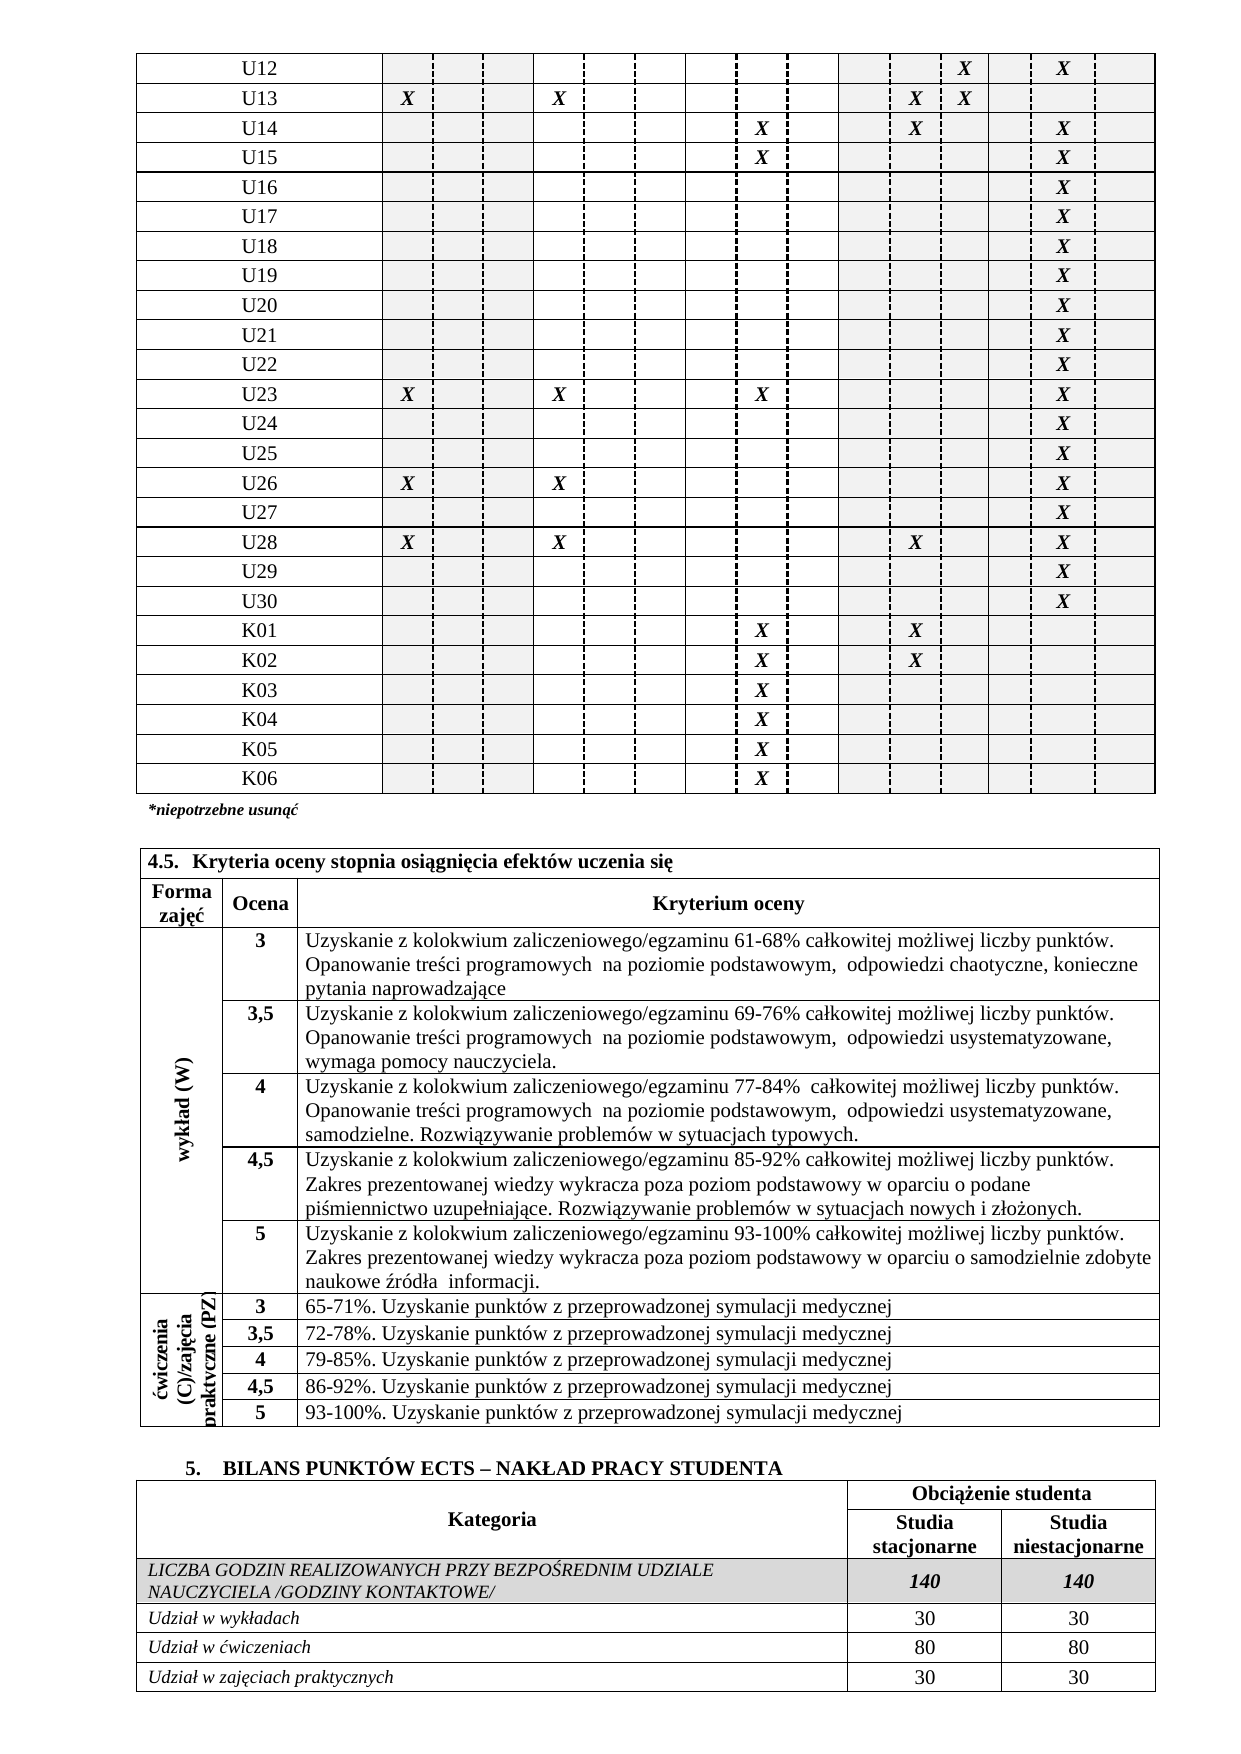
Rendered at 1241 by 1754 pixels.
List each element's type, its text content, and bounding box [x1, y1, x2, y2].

table_cell [584, 113, 634, 142]
table_cell [483, 646, 533, 674]
table_cell X [736, 113, 787, 142]
table_cell [686, 675, 736, 704]
table_cell [483, 202, 533, 231]
table_cell [383, 232, 433, 260]
table_cell [584, 498, 634, 526]
table_cell [686, 380, 736, 408]
table_cell [584, 587, 634, 615]
table_cell X [1031, 291, 1095, 319]
table_cell U24 [137, 409, 382, 438]
table_cell [635, 202, 685, 231]
table_cell [686, 735, 736, 763]
table_cell [941, 202, 988, 231]
table_cell [635, 498, 685, 526]
table_cell X [1031, 439, 1095, 467]
table_cell [839, 202, 890, 231]
table_cell [1095, 468, 1154, 497]
table_cell X [1031, 468, 1095, 497]
table_cell [1095, 84, 1154, 112]
table_cell 3,5 [223, 1001, 297, 1073]
table_cell [788, 764, 838, 793]
table_cell [686, 616, 736, 645]
table_cell [635, 143, 685, 171]
table_cell [890, 320, 941, 349]
table_cell [788, 84, 838, 112]
table_cell Udział w ćwiczeniach [137, 1633, 847, 1662]
table_cell U23 [137, 380, 382, 408]
table_cell [483, 468, 533, 497]
table_cell [383, 350, 433, 378]
table_cell [584, 54, 634, 83]
table_cell [483, 173, 533, 201]
table_cell [483, 143, 533, 171]
table_cell X [1031, 380, 1095, 408]
table_cell [534, 320, 584, 349]
table_cell [635, 587, 685, 615]
table_cell U20 [137, 291, 382, 319]
table_cell [433, 202, 483, 231]
table_cell [686, 173, 736, 201]
table_cell [989, 291, 1031, 319]
table_cell X [890, 113, 941, 142]
table_cell [989, 173, 1031, 201]
table_cell [584, 320, 634, 349]
table_cell [989, 439, 1031, 467]
table_cell [736, 202, 787, 231]
table_cell [736, 54, 787, 83]
table_cell [534, 350, 584, 378]
table_cell [433, 380, 483, 408]
table_cell [534, 764, 584, 793]
table_cell [383, 409, 433, 438]
table_cell X [534, 380, 584, 408]
table_cell [839, 468, 890, 497]
table_cell [534, 113, 584, 142]
table_cell [788, 261, 838, 290]
table_cell [433, 498, 483, 526]
table_cell X [736, 646, 787, 674]
table_cell [839, 646, 890, 674]
table_cell [534, 202, 584, 231]
table_cell Studia stacjonarne [848, 1510, 1001, 1558]
table_cell [736, 350, 787, 378]
table_cell 65-71%. Uzyskanie punktów z przeprowadzonej symulacji medycznej [298, 1294, 1159, 1319]
table_cell [890, 468, 941, 497]
table_cell [584, 143, 634, 171]
table_cell [383, 261, 433, 290]
table_cell [635, 84, 685, 112]
table_cell [1095, 320, 1154, 349]
table_cell [383, 616, 433, 645]
table_cell [584, 84, 634, 112]
table_cell X [1031, 498, 1095, 526]
table_cell X [1031, 113, 1095, 142]
table_cell [635, 764, 685, 793]
table_cell [483, 528, 533, 556]
table_cell [584, 202, 634, 231]
table_cell [635, 675, 685, 704]
table_cell [989, 735, 1031, 763]
table_cell [383, 764, 433, 793]
table_cell 140 [1002, 1559, 1155, 1602]
table_cell [635, 557, 685, 586]
table_cell X [1031, 587, 1095, 615]
table_cell 3,5 [223, 1320, 297, 1346]
table_cell [1095, 675, 1154, 704]
table_cell [686, 261, 736, 290]
table_cell [1095, 439, 1154, 467]
table_cell K01 [137, 616, 382, 645]
table_cell [635, 232, 685, 260]
table_cell [584, 350, 634, 378]
table_cell [890, 735, 941, 763]
table_cell [635, 705, 685, 733]
table_cell [1095, 232, 1154, 260]
table_cell X [890, 528, 941, 556]
table_cell 30 [848, 1604, 1001, 1632]
table_cell [584, 616, 634, 645]
table_cell [635, 528, 685, 556]
table_cell [788, 202, 838, 231]
table_cell [989, 380, 1031, 408]
table_cell [1095, 261, 1154, 290]
table_cell [635, 380, 685, 408]
table_cell X [941, 84, 988, 112]
table_cell [1095, 764, 1154, 793]
table_cell [1095, 498, 1154, 526]
table_cell 3 [223, 1294, 297, 1319]
table_cell [839, 173, 890, 201]
table_cell [383, 557, 433, 586]
table_cell [989, 320, 1031, 349]
table_cell [433, 468, 483, 497]
table_cell [1031, 616, 1095, 645]
table_cell [433, 616, 483, 645]
table_cell [890, 261, 941, 290]
table_cell [890, 409, 941, 438]
table_cell [433, 528, 483, 556]
table_cell [433, 705, 483, 733]
table_cell [736, 439, 787, 467]
table_cell [839, 350, 890, 378]
table_cell [941, 468, 988, 497]
table_cell U28 [137, 528, 382, 556]
table_cell [788, 468, 838, 497]
table_cell [433, 320, 483, 349]
table_cell X [890, 616, 941, 645]
table_cell [433, 675, 483, 704]
table_cell [890, 291, 941, 319]
table_cell [736, 557, 787, 586]
table_cell [483, 232, 533, 260]
table_cell [839, 528, 890, 556]
table_cell [584, 764, 634, 793]
table_cell [686, 143, 736, 171]
table_cell [839, 113, 890, 142]
table_cell [736, 528, 787, 556]
table_cell [635, 261, 685, 290]
table_cell [941, 587, 988, 615]
table_cell [941, 143, 988, 171]
table_cell U29 [137, 557, 382, 586]
table_cell [890, 350, 941, 378]
table_cell [483, 380, 533, 408]
table_cell [989, 616, 1031, 645]
table_cell [584, 468, 634, 497]
table_cell [989, 113, 1031, 142]
table_cell [1095, 350, 1154, 378]
table_cell [1095, 557, 1154, 586]
table_cell [383, 202, 433, 231]
table_cell [736, 409, 787, 438]
table_cell X [736, 380, 787, 408]
table_cell 4 [223, 1074, 297, 1146]
table_cell [584, 173, 634, 201]
table_cell [839, 764, 890, 793]
table_cell [839, 735, 890, 763]
table_cell [890, 439, 941, 467]
table_cell Kryterium oceny [298, 879, 1159, 927]
table_cell [483, 557, 533, 586]
table_cell [686, 113, 736, 142]
table_cell [383, 291, 433, 319]
table_cell wykład (W) [141, 928, 222, 1293]
table_cell [433, 439, 483, 467]
table_cell Ocena [223, 879, 297, 927]
table_header Kategoria [137, 1481, 847, 1558]
table_cell [635, 468, 685, 497]
table_cell [989, 468, 1031, 497]
table_cell [788, 54, 838, 83]
table_cell [534, 173, 584, 201]
table_cell Uzyskanie z kolokwium zaliczeniowego/egzaminu 61-68% całkowitej możliwej liczby punktów. Opanowanie treści programowych na poziomie podstawowym, odpowiedzi chaotyczne, konieczne pytania naprowadzające [298, 928, 1159, 1000]
table_cell [433, 54, 483, 83]
table_cell X [736, 764, 787, 793]
table_cell 80 [848, 1633, 1001, 1662]
table_cell U17 [137, 202, 382, 231]
table_cell [1095, 173, 1154, 201]
table_cell K04 [137, 705, 382, 733]
table_cell [1095, 143, 1154, 171]
table_cell [584, 232, 634, 260]
table_cell [584, 557, 634, 586]
table_cell [989, 764, 1031, 793]
table_cell [890, 675, 941, 704]
table_cell [941, 705, 988, 733]
table_cell [1095, 528, 1154, 556]
table_cell [584, 409, 634, 438]
table_cell [483, 675, 533, 704]
table_cell [534, 557, 584, 586]
table_cell X [890, 646, 941, 674]
table_cell [1095, 291, 1154, 319]
table_cell [890, 54, 941, 83]
table_cell U18 [137, 232, 382, 260]
table_cell [788, 587, 838, 615]
table_cell [383, 646, 433, 674]
table_cell [736, 498, 787, 526]
table_cell [941, 498, 988, 526]
table_cell X [1031, 320, 1095, 349]
table_cell [433, 232, 483, 260]
table_cell [534, 143, 584, 171]
table_cell X [941, 54, 988, 83]
table_cell [941, 409, 988, 438]
table_cell [635, 320, 685, 349]
table_cell X [1031, 528, 1095, 556]
table_cell 79-85%. Uzyskanie punktów z przeprowadzonej symulacji medycznej [298, 1347, 1159, 1372]
table_cell [989, 350, 1031, 378]
table_cell U12 [137, 54, 382, 83]
table_cell [788, 143, 838, 171]
table_cell [635, 616, 685, 645]
table_cell [635, 113, 685, 142]
table_cell [635, 439, 685, 467]
table_cell [686, 54, 736, 83]
table_cell [839, 84, 890, 112]
table_cell X [1031, 173, 1095, 201]
table_cell [686, 468, 736, 497]
table_cell [635, 646, 685, 674]
table_cell [989, 675, 1031, 704]
table_cell [483, 705, 533, 733]
table_cell X [534, 468, 584, 497]
table_cell [686, 439, 736, 467]
table_cell [839, 232, 890, 260]
table_cell [433, 557, 483, 586]
table_cell [1095, 705, 1154, 733]
table_cell [788, 528, 838, 556]
table_cell [433, 113, 483, 142]
table_cell [686, 528, 736, 556]
table_cell [383, 498, 433, 526]
table_cell 3 [223, 928, 297, 1000]
table_header Kryteria oceny stopnia osiągnięcia efektów uczenia się [141, 849, 1159, 877]
table_cell U26 [137, 468, 382, 497]
table_cell Udział w wykładach [137, 1604, 847, 1632]
table_cell X [383, 380, 433, 408]
list BILANS PUNKTÓW ECTS – NAKŁAD PRACY STUDENTA [185, 1455, 1187, 1479]
table_cell [635, 54, 685, 83]
table_cell [534, 261, 584, 290]
table_cell 72-78%. Uzyskanie punktów z przeprowadzonej symulacji medycznej [298, 1320, 1159, 1346]
table_cell [788, 557, 838, 586]
table_cell [890, 143, 941, 171]
table_cell [383, 675, 433, 704]
table_cell X [736, 143, 787, 171]
table_cell [483, 261, 533, 290]
table_cell [788, 113, 838, 142]
table_cell [890, 705, 941, 733]
table_cell [839, 439, 890, 467]
table_cell [941, 439, 988, 467]
table_cell [534, 291, 584, 319]
table_cell [686, 557, 736, 586]
table_cell [383, 735, 433, 763]
table_cell U16 [137, 173, 382, 201]
table_cell [584, 261, 634, 290]
table_cell X [534, 528, 584, 556]
table_cell [941, 764, 988, 793]
table_cell LICZBA GODZIN REALIZOWANYCH PRZY BEZPOŚREDNIM UDZIALE NAUCZYCIELA /GODZINY KONTAKTOWE/ [137, 1559, 847, 1602]
table_cell [890, 232, 941, 260]
table_cell 80 [1002, 1633, 1155, 1662]
table_cell [383, 705, 433, 733]
table_cell [1095, 54, 1154, 83]
table_cell [1095, 646, 1154, 674]
table_cell [686, 232, 736, 260]
table_cell [483, 764, 533, 793]
table_cell X [383, 528, 433, 556]
table_cell [433, 143, 483, 171]
table_cell [941, 232, 988, 260]
table_cell X [736, 616, 787, 645]
table_cell Uzyskanie z kolokwium zaliczeniowego/egzaminu 77-84% całkowitej możliwej liczby punktów. Opanowanie treści programowych na poziomie podstawowym, odpowiedzi usystematyzowane, samodzielne. Rozwiązywanie problemów w sytuacjach typowych. [298, 1074, 1159, 1146]
table_cell K06 [137, 764, 382, 793]
table_cell [686, 291, 736, 319]
table_cell 4,5 [223, 1148, 297, 1219]
table_cell [635, 350, 685, 378]
table_cell [686, 202, 736, 231]
table_cell X [736, 705, 787, 733]
table_cell [483, 113, 533, 142]
table_cell [686, 320, 736, 349]
table_cell U30 [137, 587, 382, 615]
table_cell [941, 261, 988, 290]
table_cell X [383, 468, 433, 497]
table_cell [788, 646, 838, 674]
table_cell [534, 735, 584, 763]
table_cell [788, 232, 838, 260]
table_cell [839, 291, 890, 319]
table_cell [736, 587, 787, 615]
table_cell [534, 675, 584, 704]
table_cell Uzyskanie z kolokwium zaliczeniowego/egzaminu 69-76% całkowitej możliwej liczby punktów. Opanowanie treści programowych na poziomie podstawowym, odpowiedzi usystematyzowane, wymaga pomocy nauczyciela. [298, 1001, 1159, 1073]
table_cell [534, 616, 584, 645]
table_cell [433, 409, 483, 438]
table_cell [1031, 84, 1095, 112]
table_cell [788, 735, 838, 763]
table_cell [788, 675, 838, 704]
table_cell [433, 764, 483, 793]
table_cell [433, 646, 483, 674]
table_cell [941, 173, 988, 201]
table_cell 86-92%. Uzyskanie punktów z przeprowadzonej symulacji medycznej [298, 1374, 1159, 1399]
table_cell [788, 380, 838, 408]
table_cell U13 [137, 84, 382, 112]
table_cell [483, 54, 533, 83]
table_cell [1095, 616, 1154, 645]
table_cell [989, 202, 1031, 231]
table_cell [483, 291, 533, 319]
table_cell [1095, 380, 1154, 408]
table_cell [989, 232, 1031, 260]
table_cell [433, 261, 483, 290]
table_cell [433, 735, 483, 763]
table_cell [1095, 409, 1154, 438]
table_cell [383, 54, 433, 83]
table_cell 30 [848, 1663, 1001, 1691]
table_cell [839, 54, 890, 83]
table_cell [686, 498, 736, 526]
table_cell X [1031, 54, 1095, 83]
table_cell Uzyskanie z kolokwium zaliczeniowego/egzaminu 85-92% całkowitej możliwej liczby punktów. Zakres prezentowanej wiedzy wykracza poza poziom podstawowy w oparciu o podane piśmiennictwo uzupełniające. Rozwiązywanie problemów w sytuacjach nowych i złożonych. [298, 1148, 1159, 1219]
table_cell [839, 409, 890, 438]
table_cell [433, 291, 483, 319]
table_cell [941, 113, 988, 142]
table_cell [890, 587, 941, 615]
table_cell [534, 54, 584, 83]
table_cell [686, 705, 736, 733]
table_cell [483, 587, 533, 615]
table_cell [736, 84, 787, 112]
table_cell [534, 587, 584, 615]
table_cell [890, 173, 941, 201]
table_cell U27 [137, 498, 382, 526]
table_cell U25 [137, 439, 382, 467]
table_cell [941, 557, 988, 586]
table_cell [635, 409, 685, 438]
table_cell [989, 409, 1031, 438]
table_cell [483, 409, 533, 438]
table_cell [483, 439, 533, 467]
table_cell K02 [137, 646, 382, 674]
table_header Obciążenie studenta [848, 1481, 1155, 1509]
table_cell [839, 675, 890, 704]
table_cell [890, 380, 941, 408]
table_cell [433, 587, 483, 615]
table_cell [941, 675, 988, 704]
table_cell [839, 380, 890, 408]
table_cell [788, 291, 838, 319]
table_cell [989, 54, 1031, 83]
table_cell X [534, 84, 584, 112]
table_cell [941, 528, 988, 556]
table_cell [788, 705, 838, 733]
table_cell [941, 616, 988, 645]
table_cell [839, 143, 890, 171]
table_cell [1095, 113, 1154, 142]
table_cell [433, 84, 483, 112]
table_cell [989, 498, 1031, 526]
table_cell X [1031, 350, 1095, 378]
table_cell ćwiczenia (C)/zajęcia praktyczne (PZ) [141, 1294, 222, 1426]
table_cell [788, 350, 838, 378]
table_cell [989, 705, 1031, 733]
table_cell [584, 705, 634, 733]
table_cell [941, 320, 988, 349]
table_cell Forma zajęć [141, 879, 222, 927]
table_cell [383, 320, 433, 349]
table_cell [1095, 202, 1154, 231]
table_cell [736, 320, 787, 349]
table_cell [534, 498, 584, 526]
table_cell [584, 528, 634, 556]
table_cell [839, 616, 890, 645]
table_cell [433, 173, 483, 201]
table_cell [483, 350, 533, 378]
table_cell [686, 409, 736, 438]
table_cell [635, 291, 685, 319]
table_cell [686, 587, 736, 615]
table_cell [788, 616, 838, 645]
table_cell [584, 380, 634, 408]
table_cell [584, 735, 634, 763]
table_cell [890, 498, 941, 526]
table_cell [788, 409, 838, 438]
table_cell U22 [137, 350, 382, 378]
table_cell X [1031, 143, 1095, 171]
table_cell 5 [223, 1400, 297, 1426]
table_cell [890, 764, 941, 793]
table_cell 140 [848, 1559, 1001, 1602]
table_cell Studia niestacjonarne [1002, 1510, 1155, 1558]
table_cell [383, 439, 433, 467]
table_cell [1031, 735, 1095, 763]
table_cell [584, 291, 634, 319]
table_cell [483, 616, 533, 645]
table_cell [534, 705, 584, 733]
table_cell [1031, 675, 1095, 704]
table_cell [383, 173, 433, 201]
table_cell [584, 675, 634, 704]
table_cell [483, 735, 533, 763]
table_cell [839, 320, 890, 349]
table_cell 30 [1002, 1663, 1155, 1691]
table_cell [736, 468, 787, 497]
table_cell Uzyskanie z kolokwium zaliczeniowego/egzaminu 93-100% całkowitej możliwej liczby punktów. Zakres prezentowanej wiedzy wykracza poza poziom podstawowy w oparciu o samodzielnie zdobyte naukowe źródła informacji. [298, 1221, 1159, 1293]
table_cell 30 [1002, 1604, 1155, 1632]
text *niepotrzebne usunąć [148, 800, 1185, 819]
table_cell U15 [137, 143, 382, 171]
table_cell [788, 173, 838, 201]
table_cell [483, 498, 533, 526]
table_cell [989, 261, 1031, 290]
table_cell [788, 439, 838, 467]
table_cell [839, 557, 890, 586]
table_cell [989, 646, 1031, 674]
table_cell 5 [223, 1221, 297, 1293]
table_cell [433, 350, 483, 378]
table_cell [736, 232, 787, 260]
table_cell X [1031, 232, 1095, 260]
table_cell X [1031, 409, 1095, 438]
table_cell [483, 320, 533, 349]
table_cell [736, 173, 787, 201]
table_cell [383, 587, 433, 615]
table_cell 4 [223, 1347, 297, 1372]
table_cell X [736, 675, 787, 704]
table_cell [584, 646, 634, 674]
table_cell X [1031, 261, 1095, 290]
table_cell 93-100%. Uzyskanie punktów z przeprowadzonej symulacji medycznej [298, 1400, 1159, 1426]
table_cell [839, 498, 890, 526]
table_cell [1095, 587, 1154, 615]
table_cell [941, 350, 988, 378]
table_cell 4,5 [223, 1374, 297, 1399]
table_cell [839, 705, 890, 733]
table_cell [989, 557, 1031, 586]
table_cell [890, 557, 941, 586]
table_cell [890, 202, 941, 231]
table_cell Udział w zajęciach praktycznych [137, 1663, 847, 1691]
table_cell U14 [137, 113, 382, 142]
table_cell [989, 143, 1031, 171]
table_cell [1095, 735, 1154, 763]
table_cell [941, 291, 988, 319]
table_cell [736, 261, 787, 290]
table_cell [941, 735, 988, 763]
table_cell X [890, 84, 941, 112]
table_cell X [736, 735, 787, 763]
table_cell [635, 735, 685, 763]
table_cell [534, 232, 584, 260]
table_cell X [1031, 557, 1095, 586]
table_cell [788, 320, 838, 349]
table_cell [686, 84, 736, 112]
table_cell X [383, 84, 433, 112]
table_cell [686, 350, 736, 378]
table_cell [686, 764, 736, 793]
table_cell [483, 84, 533, 112]
table_cell K05 [137, 735, 382, 763]
table_cell [941, 646, 988, 674]
table_cell [383, 113, 433, 142]
table_cell [736, 291, 787, 319]
table_cell [635, 173, 685, 201]
table_cell [1031, 705, 1095, 733]
table_cell U21 [137, 320, 382, 349]
table_cell [989, 84, 1031, 112]
table_cell K03 [137, 675, 382, 704]
table_cell [989, 587, 1031, 615]
table_cell [1031, 646, 1095, 674]
table_cell U19 [137, 261, 382, 290]
table_cell [839, 261, 890, 290]
table_cell [534, 439, 584, 467]
table_cell [1031, 764, 1095, 793]
table_cell [686, 646, 736, 674]
table_cell [584, 439, 634, 467]
table_cell [383, 143, 433, 171]
table_cell [534, 409, 584, 438]
table_cell [941, 380, 988, 408]
table_cell [989, 528, 1031, 556]
table_cell X [1031, 202, 1095, 231]
table_cell [839, 587, 890, 615]
table_cell [788, 498, 838, 526]
table_cell [534, 646, 584, 674]
